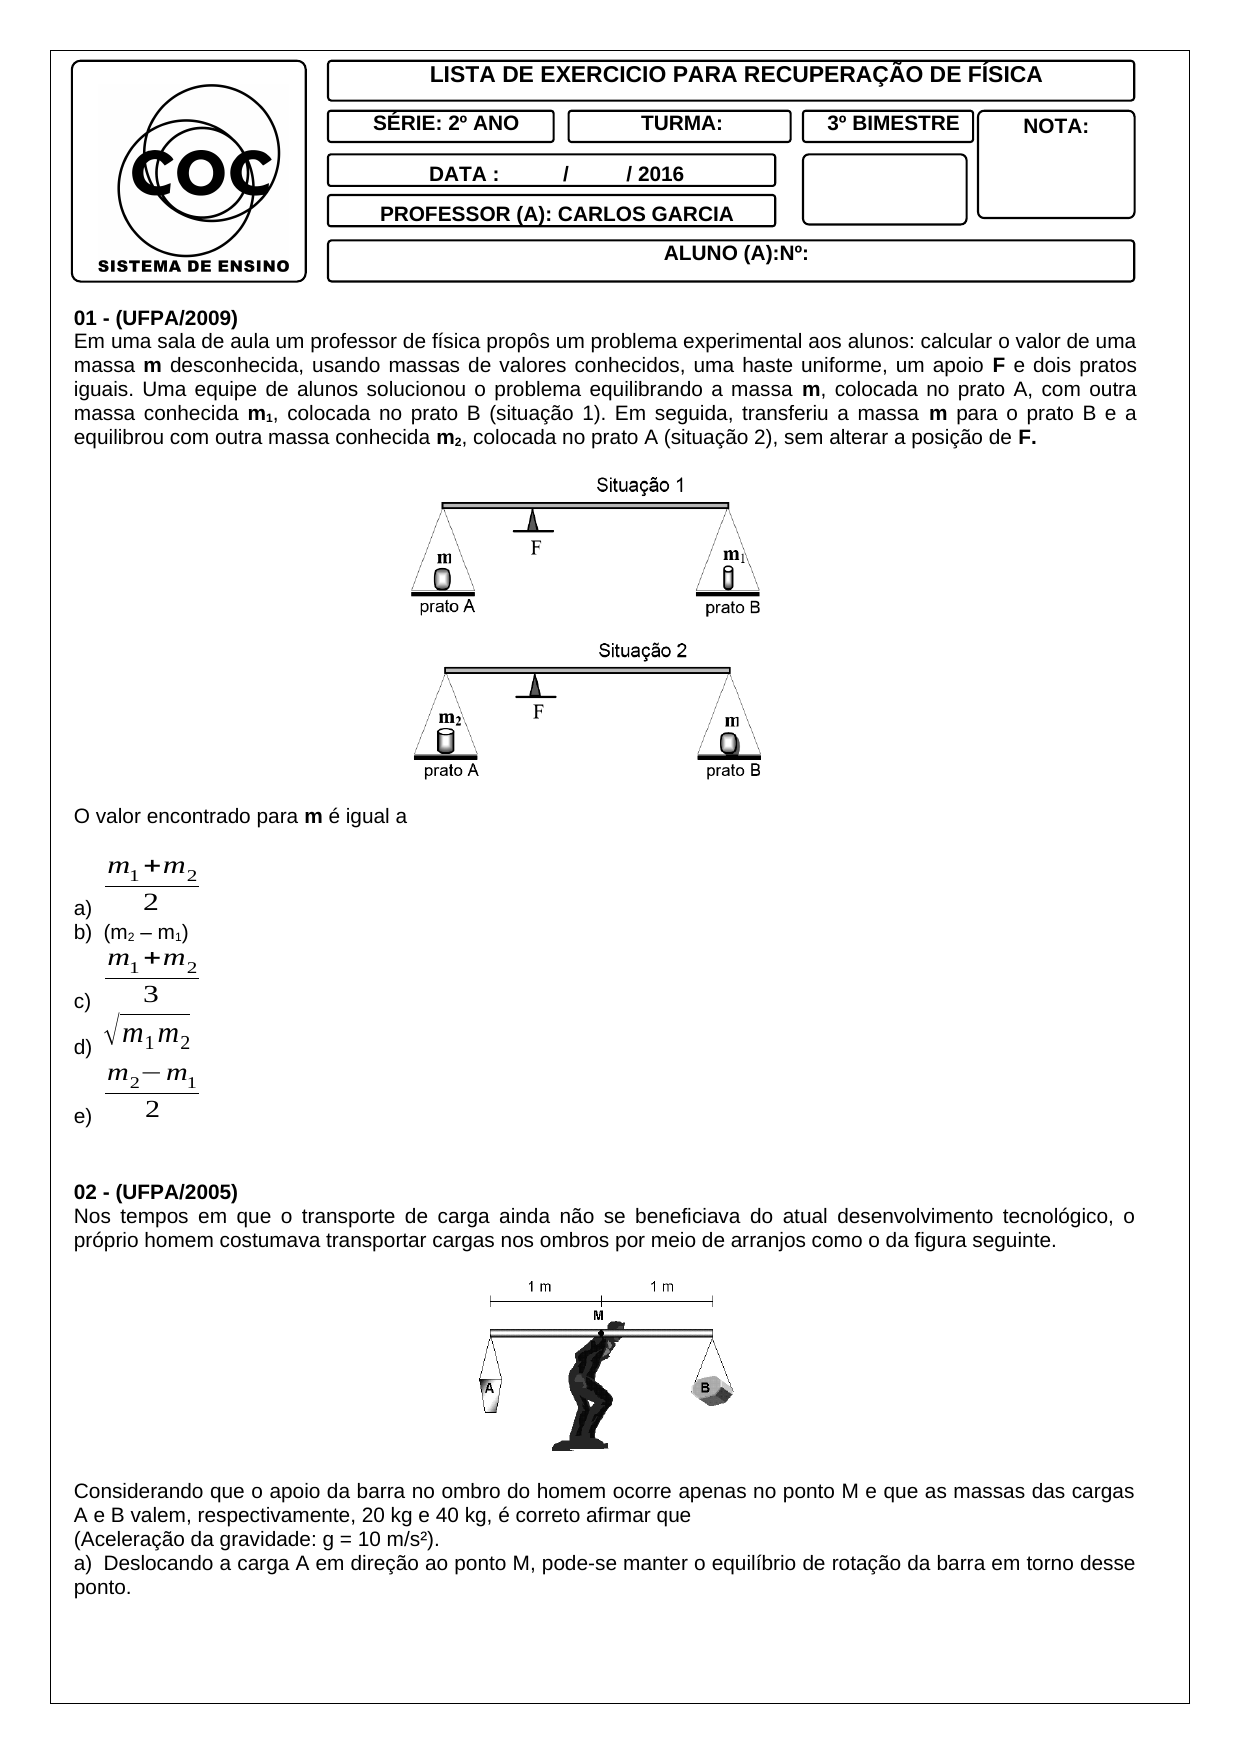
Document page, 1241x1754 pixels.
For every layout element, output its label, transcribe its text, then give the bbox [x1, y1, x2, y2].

text Nos tempos em que o transporte de carga ainda não se beneficiava do atual desenvolvimento tecnológico, o próprio homem costumava transportar cargas nos ombros por meio de arranjos como o da figura seguinte. [74, 1203, 1137, 1251]
text O valor encontrado para m é igual a [74, 804, 1137, 828]
text (Aceleração da gravidade: g = 10 m/s²). [74, 1527, 1137, 1551]
picture [98, 84, 289, 272]
text b) (m2 – m1) [74, 920, 1137, 944]
text c) [74, 944, 1137, 1012]
text a) Deslocando a carga A em direção ao ponto M, pode-se manter o equilíbrio de rotação da barra em torno desse ponto. [74, 1551, 1137, 1599]
text Em uma sala de aula um professor de física propôs um problema experimental aos alunos: calcular o valor de uma massa m desconhecida, usando massas de valores conhecidos, uma haste uniforme, um apoio F e dois pratos iguais. Uma equipe de alunos solucionou o problema equilibrando a massa m, colocada no prato A, com outra massa conhecida m1, colocada no prato B (situação 1). Em seguida, transferiu a massa m para o prato B e a equilibrou com outra massa conhecida m2, colocada no prato A (situação 2), sem alterar a posição de F. [74, 329, 1137, 449]
text d) [74, 1012, 1137, 1059]
text Considerando que o apoio da barra no ombro do homem ocorre apenas no ponto M e que as massas das cargas A e B valem, respectivamente, e , é correto afirmar que [74, 1479, 1137, 1527]
text e) [74, 1059, 1137, 1127]
text 02 - (UFPA/2005) [74, 1179, 1137, 1203]
text a) [74, 852, 1137, 920]
text 01 - (UFPA/2009) [74, 305, 1137, 329]
